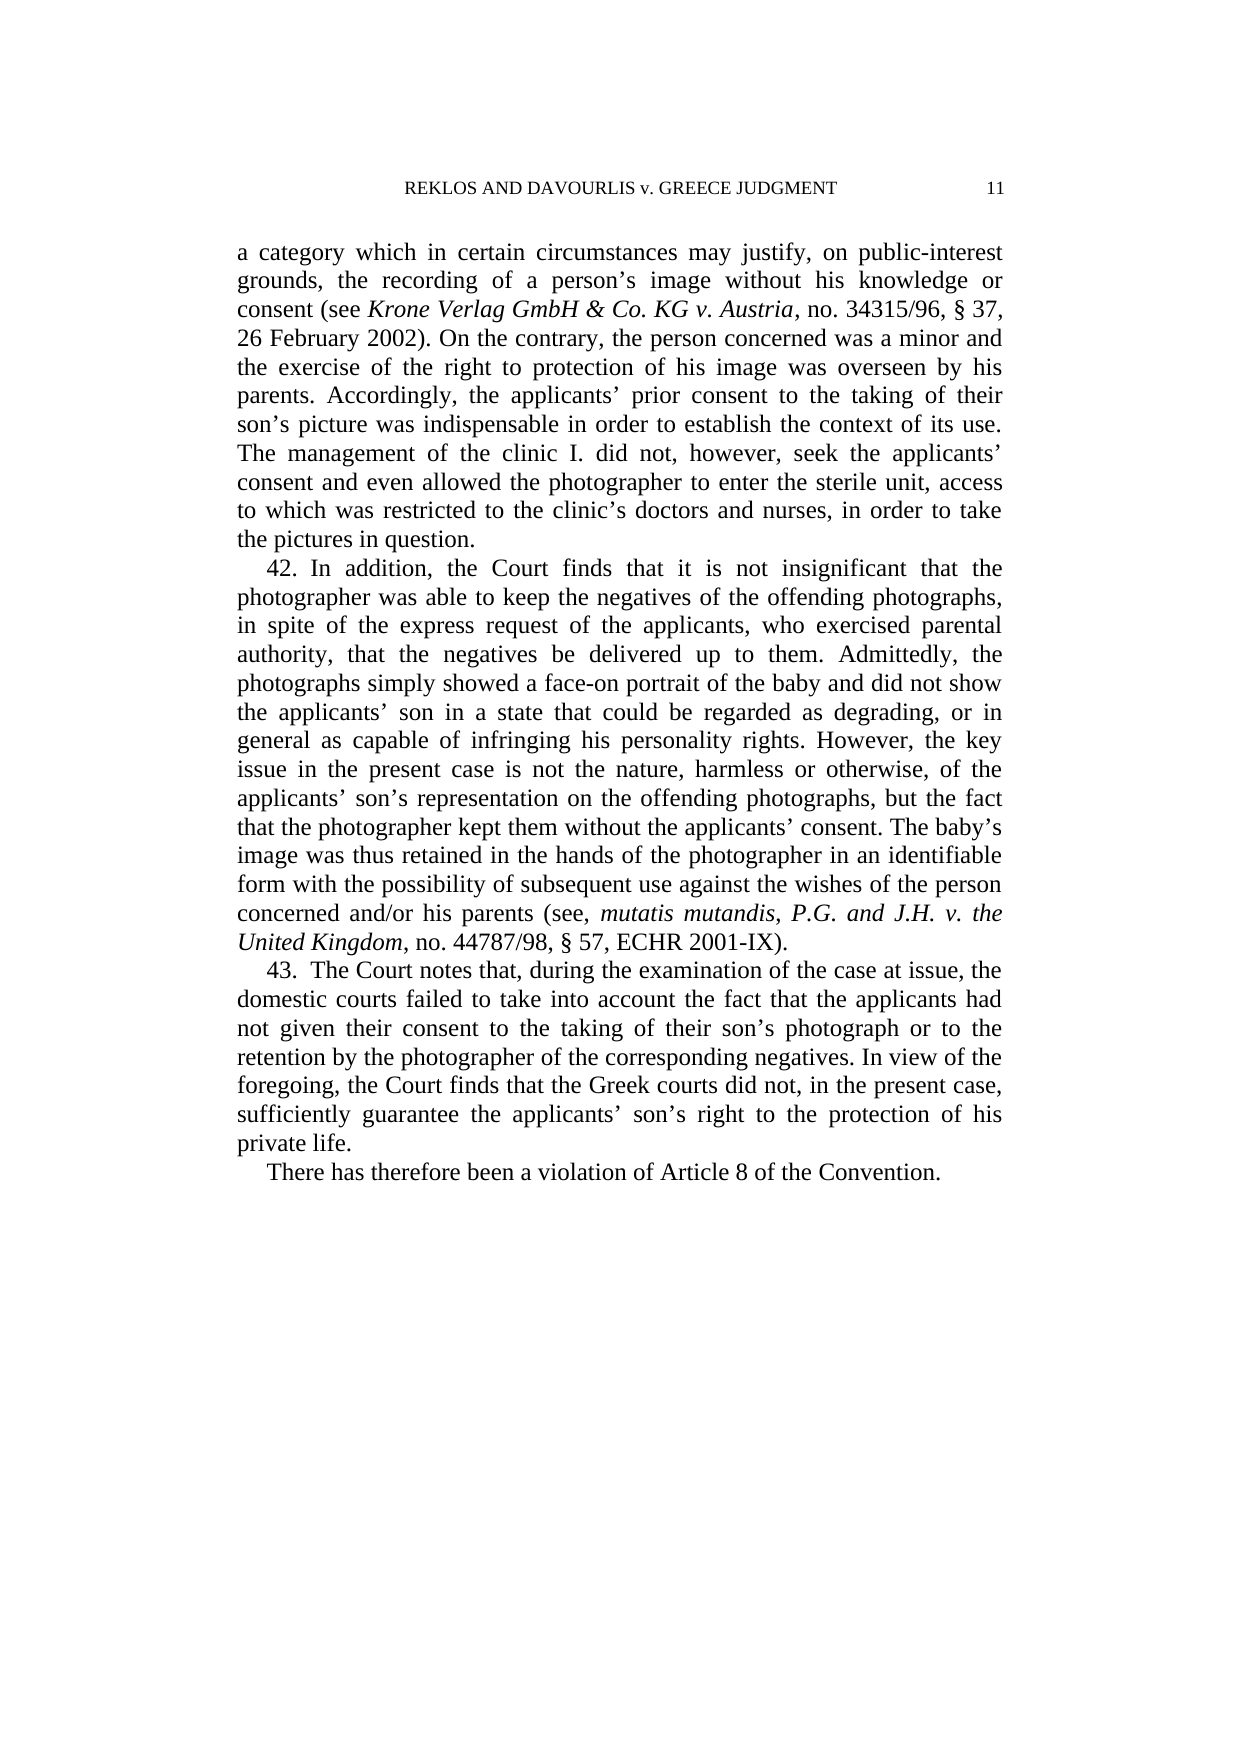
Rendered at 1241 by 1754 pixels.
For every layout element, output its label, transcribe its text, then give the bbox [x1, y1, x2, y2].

text There has therefore been a violation of Article 8 of the Convention. [237, 1157, 1003, 1186]
text 42. In addition, the Court finds that it is not insignificant that the photographer was able to keep the negatives of the offending photographs, in spite of the express request of the applicants, who exercised parental authority, that the negatives be delivered up to them. Admittedly, the photographs simply showed a face-on portrait of the baby and did not show the applicants’ son in a state that could be regarded as degrading, or in general as capable of infringing his personality rights. However, the key issue in the present case is not the nature, harmless or otherwise, of the applicants’ son’s representation on the offending photographs, but the fact that the photographer kept them without the applicants’ consent. The baby’s image was thus retained in the hands of the photographer in an identifiable form with the possibility of subsequent use against the wishes of the person concerned and/or his parents (see, mutatis mutandis, P.G. and J.H. v. the United Kingdom, no. 44787/98, § 57, ECHR 2001-IX). [237, 553, 1003, 956]
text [237, 237, 1003, 553]
text 43. The Court notes that, during the examination of the case at issue, the domestic courts failed to take into account the fact that the applicants had not given their consent to the taking of their son’s photograph or to the retention by the photographer of the corresponding negatives. In view of the foregoing, the Court finds that the Greek courts did not, in the present case, sufficiently guarantee the applicants’ son’s right to the protection of his private life. [237, 956, 1003, 1157]
